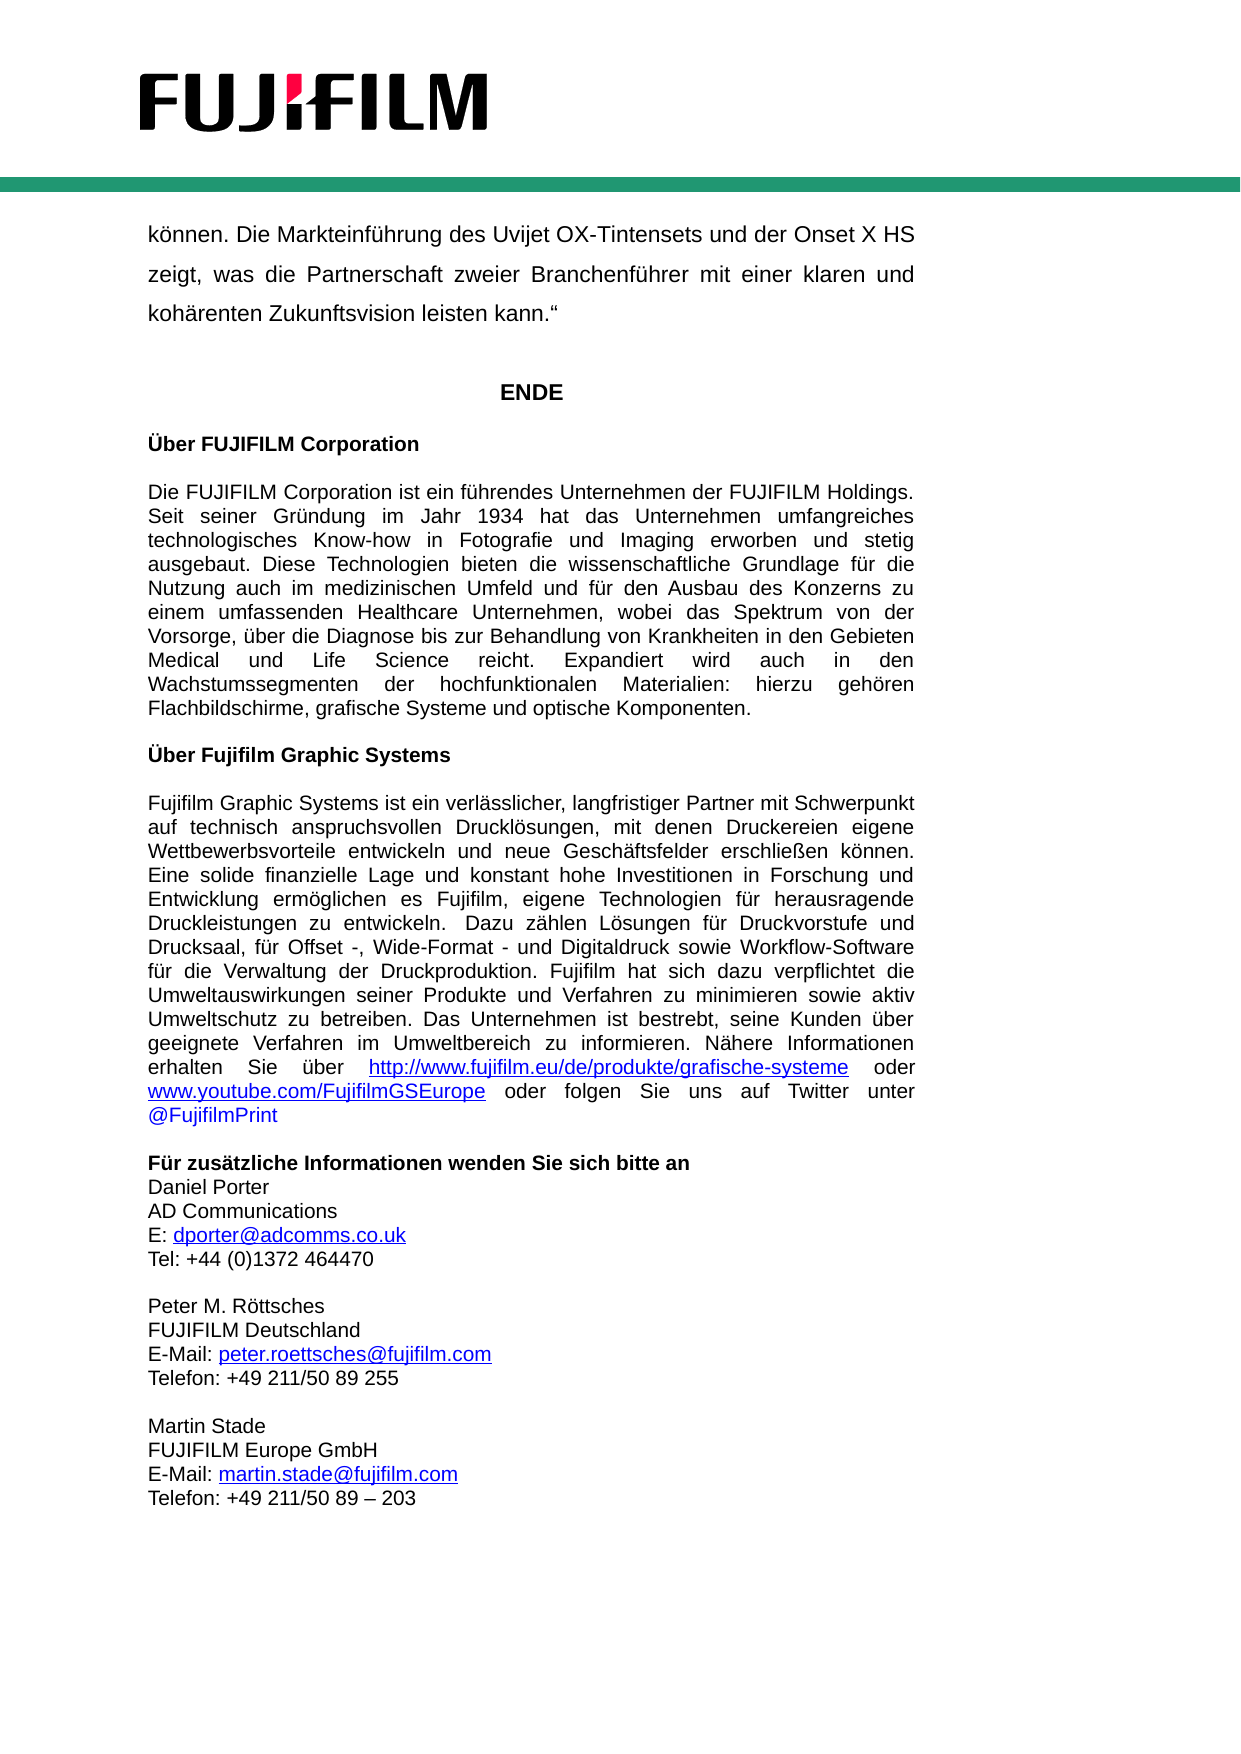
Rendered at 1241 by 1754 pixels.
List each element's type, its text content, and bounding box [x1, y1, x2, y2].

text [148, 221, 915, 327]
text Fujifilm Graphic Systems ist ein verlässlicher, langfristiger Partner mit Schwerpunkt auf technisch anspruchsvollen Drucklösungen, mit denen Druckereien eigene Wettbewerbsvorteile entwickeln und neue Geschäftsfelder erschließen können. Eine solide finanzielle Lage und konstant hohe Investitionen in Forschung und Entwicklung ermöglichen es Fujifilm, eigene Technologien für herausragende Druckleistungen zu entwickeln. Dazu zählen Lösungen für Druckvorstufe und Drucksaal, für Offset -, Wide-Format - und Digitaldruck sowie Workflow-Software für die Verwaltung der Druckproduktion. Fujifilm hat sich dazu verpflichtet die Umweltauswirkungen seiner Produkte und Verfahren zu minimieren sowie aktiv Umweltschutz zu betreiben. Das Unternehmen ist bestrebt, seine Kunden über geeignete Verfahren im Umweltbereich zu informieren. Nähere Informationen erhalten Sie über http://www.fujifilm.eu/de/produkte/grafische-systeme oder www.youtube.com/FujifilmGSEurope oder folgen Sie uns auf Twitter unter @FujifilmPrint [148, 791, 915, 1127]
text Über FUJIFILM Corporation [148, 432, 915, 456]
text Peter M. Röttsches [148, 1294, 915, 1318]
text AD Communications [148, 1198, 915, 1222]
text FUJIFILM Europe GmbH [148, 1438, 915, 1462]
text Tel: +44 (0)1372 464470 [148, 1246, 915, 1270]
text Die FUJIFILM Corporation ist ein führendes Unternehmen der FUJIFILM Holdings. Seit seiner Gründung im Jahr 1934 hat das Unternehmen umfangreiches technologisches Know-how in Fotografie und Imaging erworben und stetig ausgebaut. Diese Technologien bieten die wissenschaftliche Grundlage für die Nutzung auch im medizinischen Umfeld und für den Ausbau des Konzerns zu einem umfassenden Healthcare Unternehmen, wobei das Spektrum von der Vorsorge, über die Diagnose bis zur Behandlung von Krankheiten in den Gebieten Medical und Life Science reicht. Expandiert wird auch in den Wachstumssegmenten der hochfunktionalen Materialien: hierzu gehören Flachbildschirme, grafische Systeme und optische Komponenten. [148, 480, 915, 719]
text ENDE [148, 379, 915, 406]
text Martin Stade [148, 1414, 915, 1438]
text E-Mail: peter.roettsches@fujifilm.com [148, 1342, 915, 1366]
text Für zusätzliche Informationen wenden Sie sich bitte an [148, 1151, 915, 1174]
text E-Mail: martin.stade@fujifilm.com [148, 1462, 915, 1486]
text Daniel Porter [148, 1174, 915, 1198]
text FUJIFILM Deutschland [148, 1318, 915, 1342]
text Telefon: +49 211/50 89 – 203 [148, 1486, 915, 1510]
text Über Fujifilm Graphic Systems [148, 743, 915, 767]
text E: dporter@adcomms.co.uk [148, 1222, 915, 1246]
text Telefon: +49 211/50 89 255 [148, 1366, 915, 1390]
